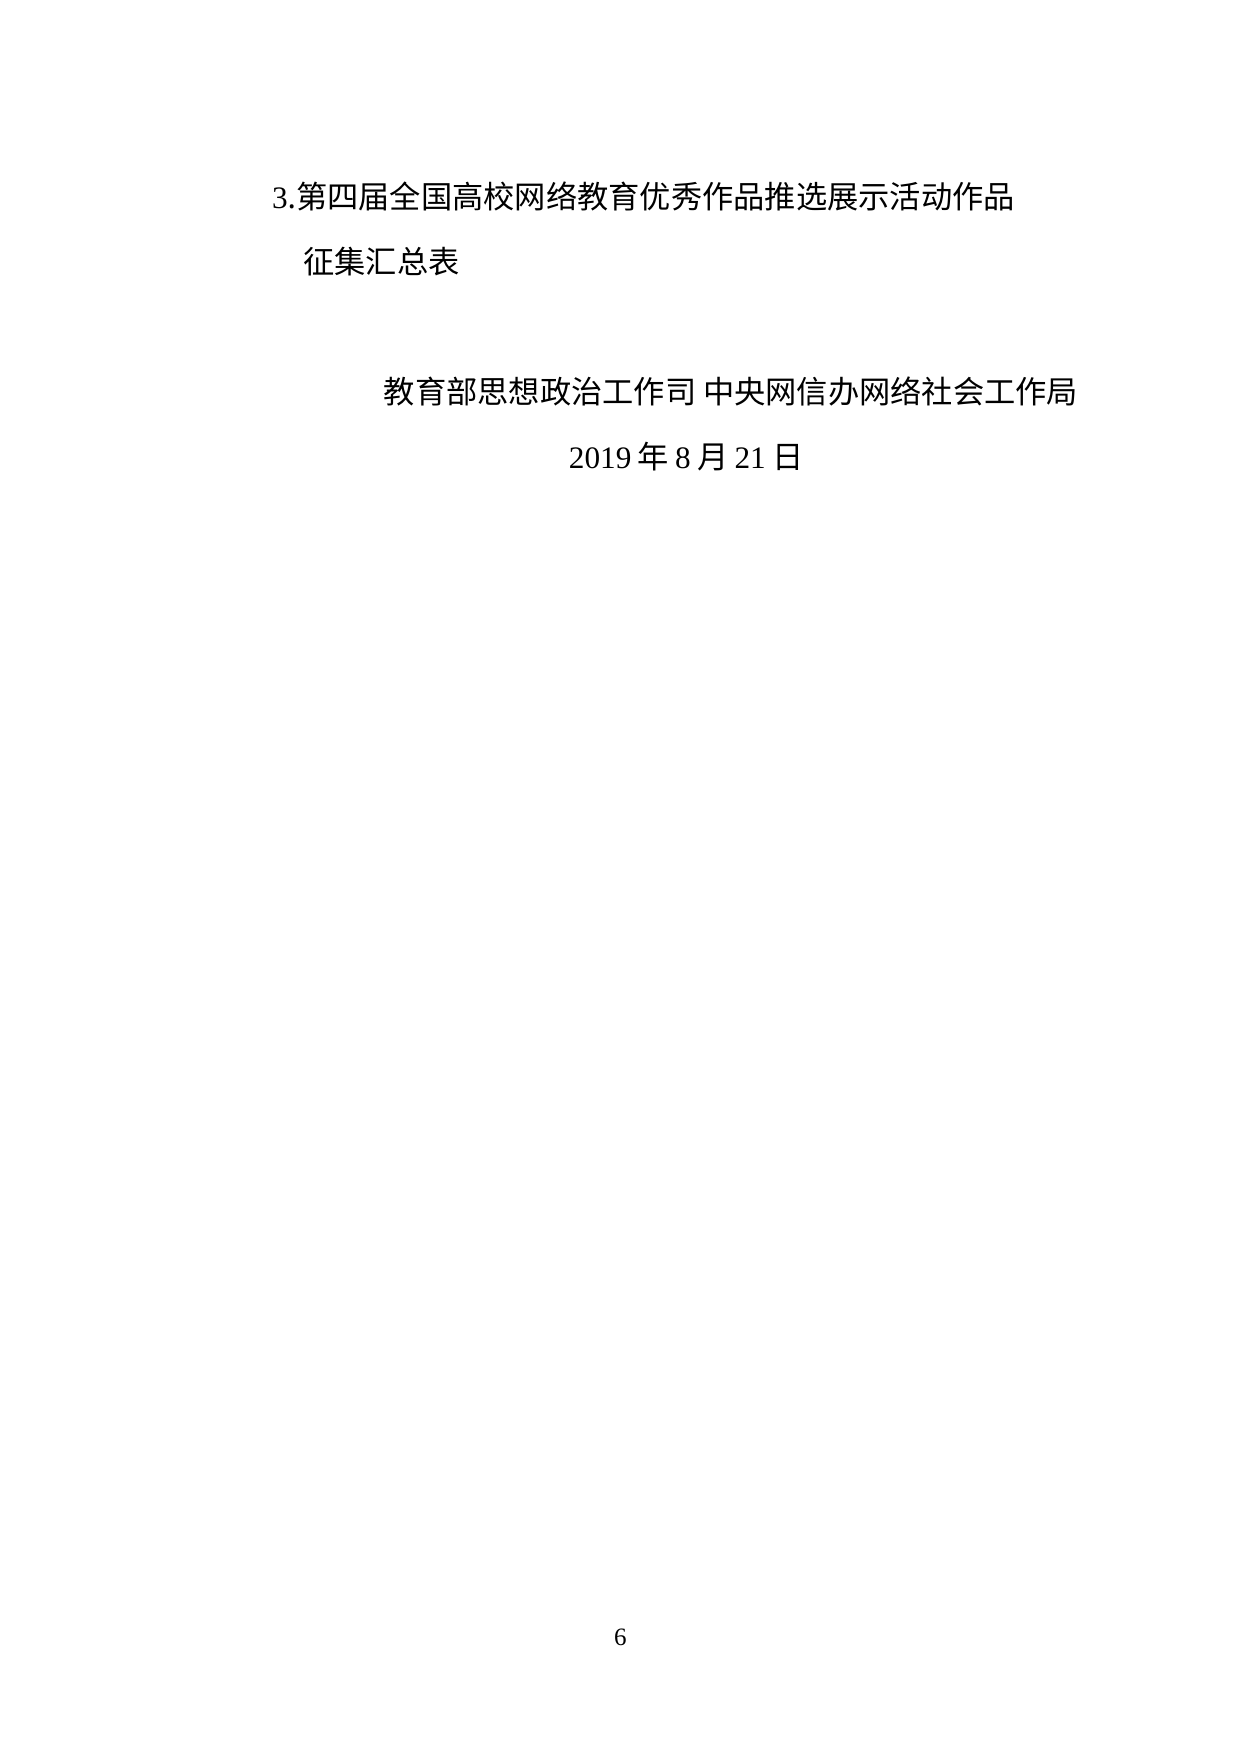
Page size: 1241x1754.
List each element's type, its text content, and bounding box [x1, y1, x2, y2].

text 教育部思想政治工作司 中央网信办网络社会工作局 [162, 357, 1078, 422]
text 3.第四届全国高校网络教育优秀作品推选展示活动作品 [162, 162, 1078, 227]
text 2019年8月21日附1 [162, 422, 953, 487]
text 征集汇总表 [162, 227, 1078, 292]
